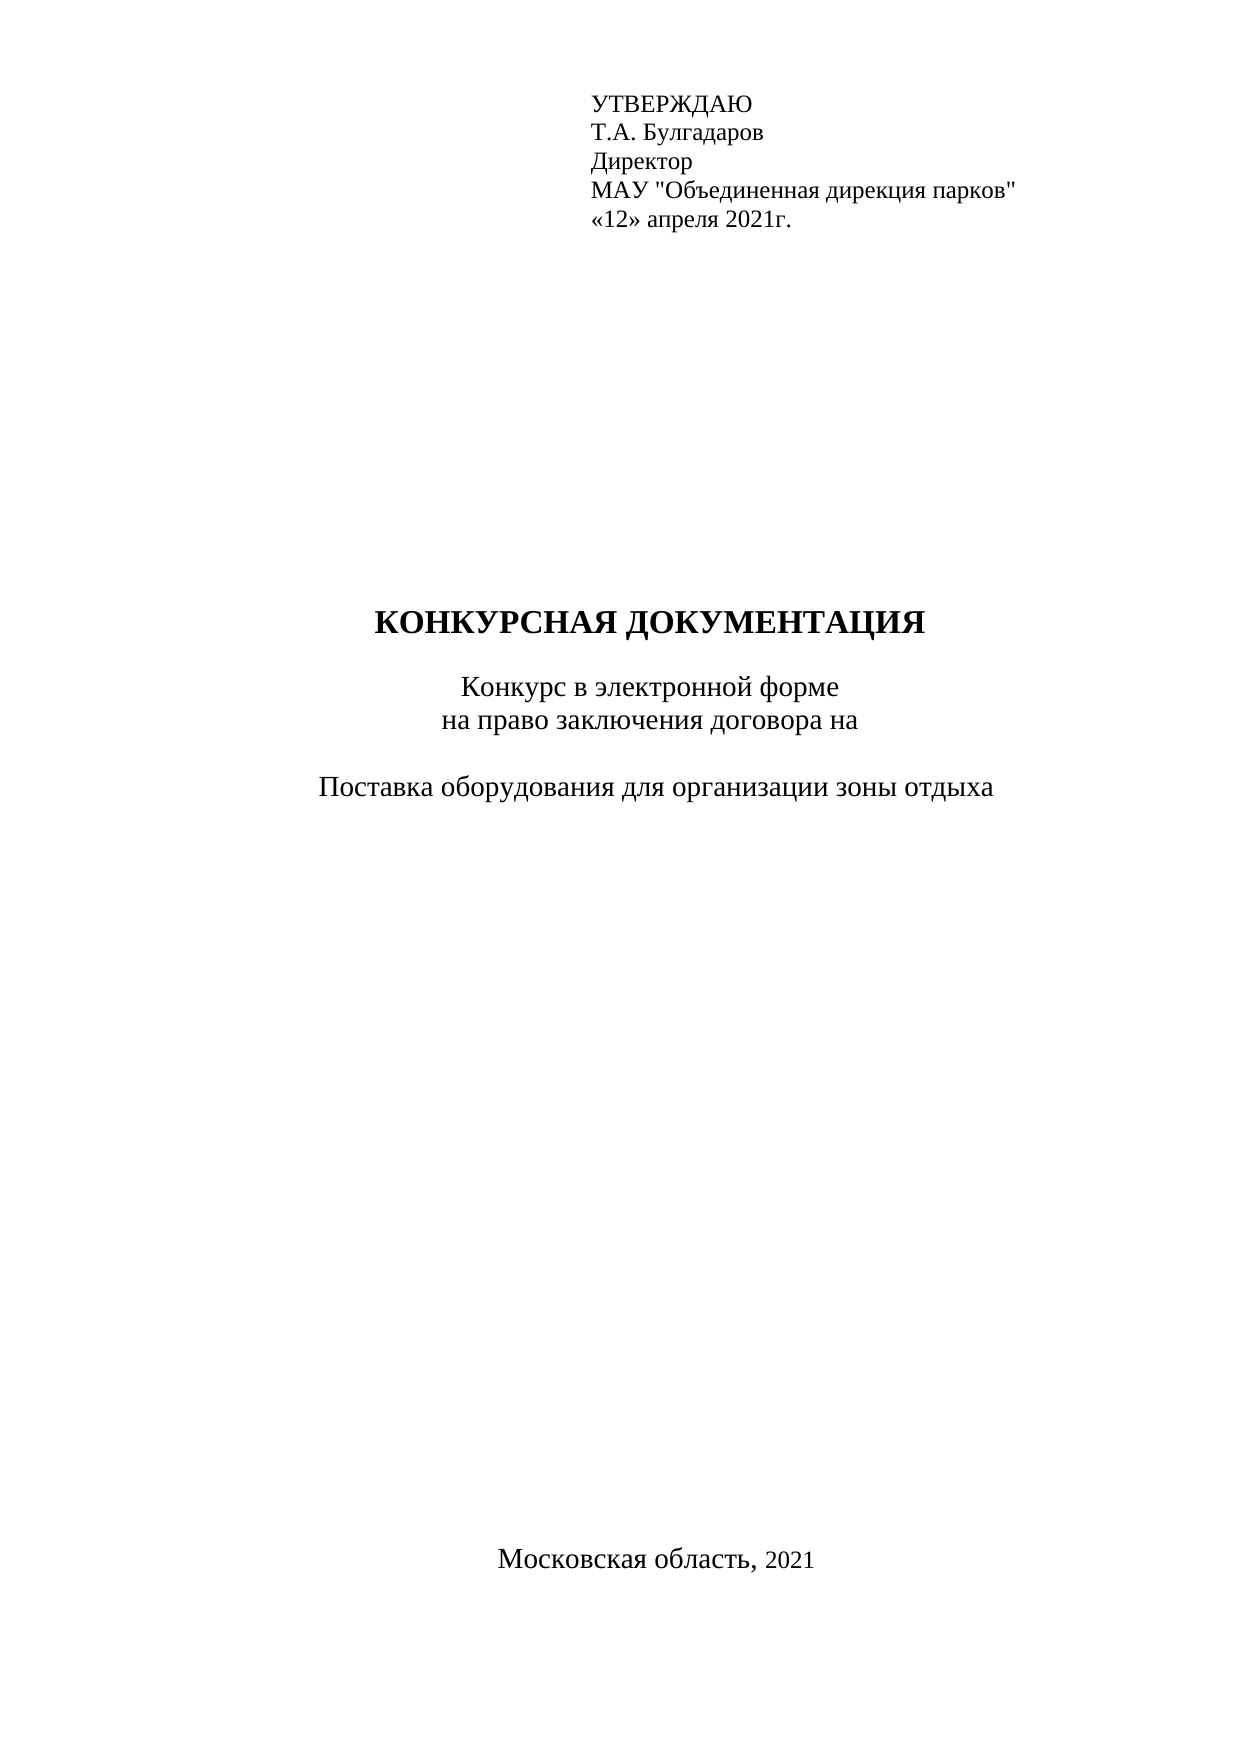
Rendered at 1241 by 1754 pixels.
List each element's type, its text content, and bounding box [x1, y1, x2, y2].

text Поставка оборудования для организации зоны отдыха [131, 769, 1181, 803]
text на право заключения договора на [118, 702, 1181, 736]
text КОНКУРСНАЯ ДОКУМЕНТАЦИЯ [118, 602, 1181, 640]
text Конкурс в электронной форме [118, 669, 1181, 702]
text УТВЕРЖДАЮ Т.А. Булгадаров Директор МАУ "Объединенная дирекция парков" «12» апреля 2021г. [591, 89, 1181, 266]
text Московская область, 2021 [131, 1541, 1181, 1574]
